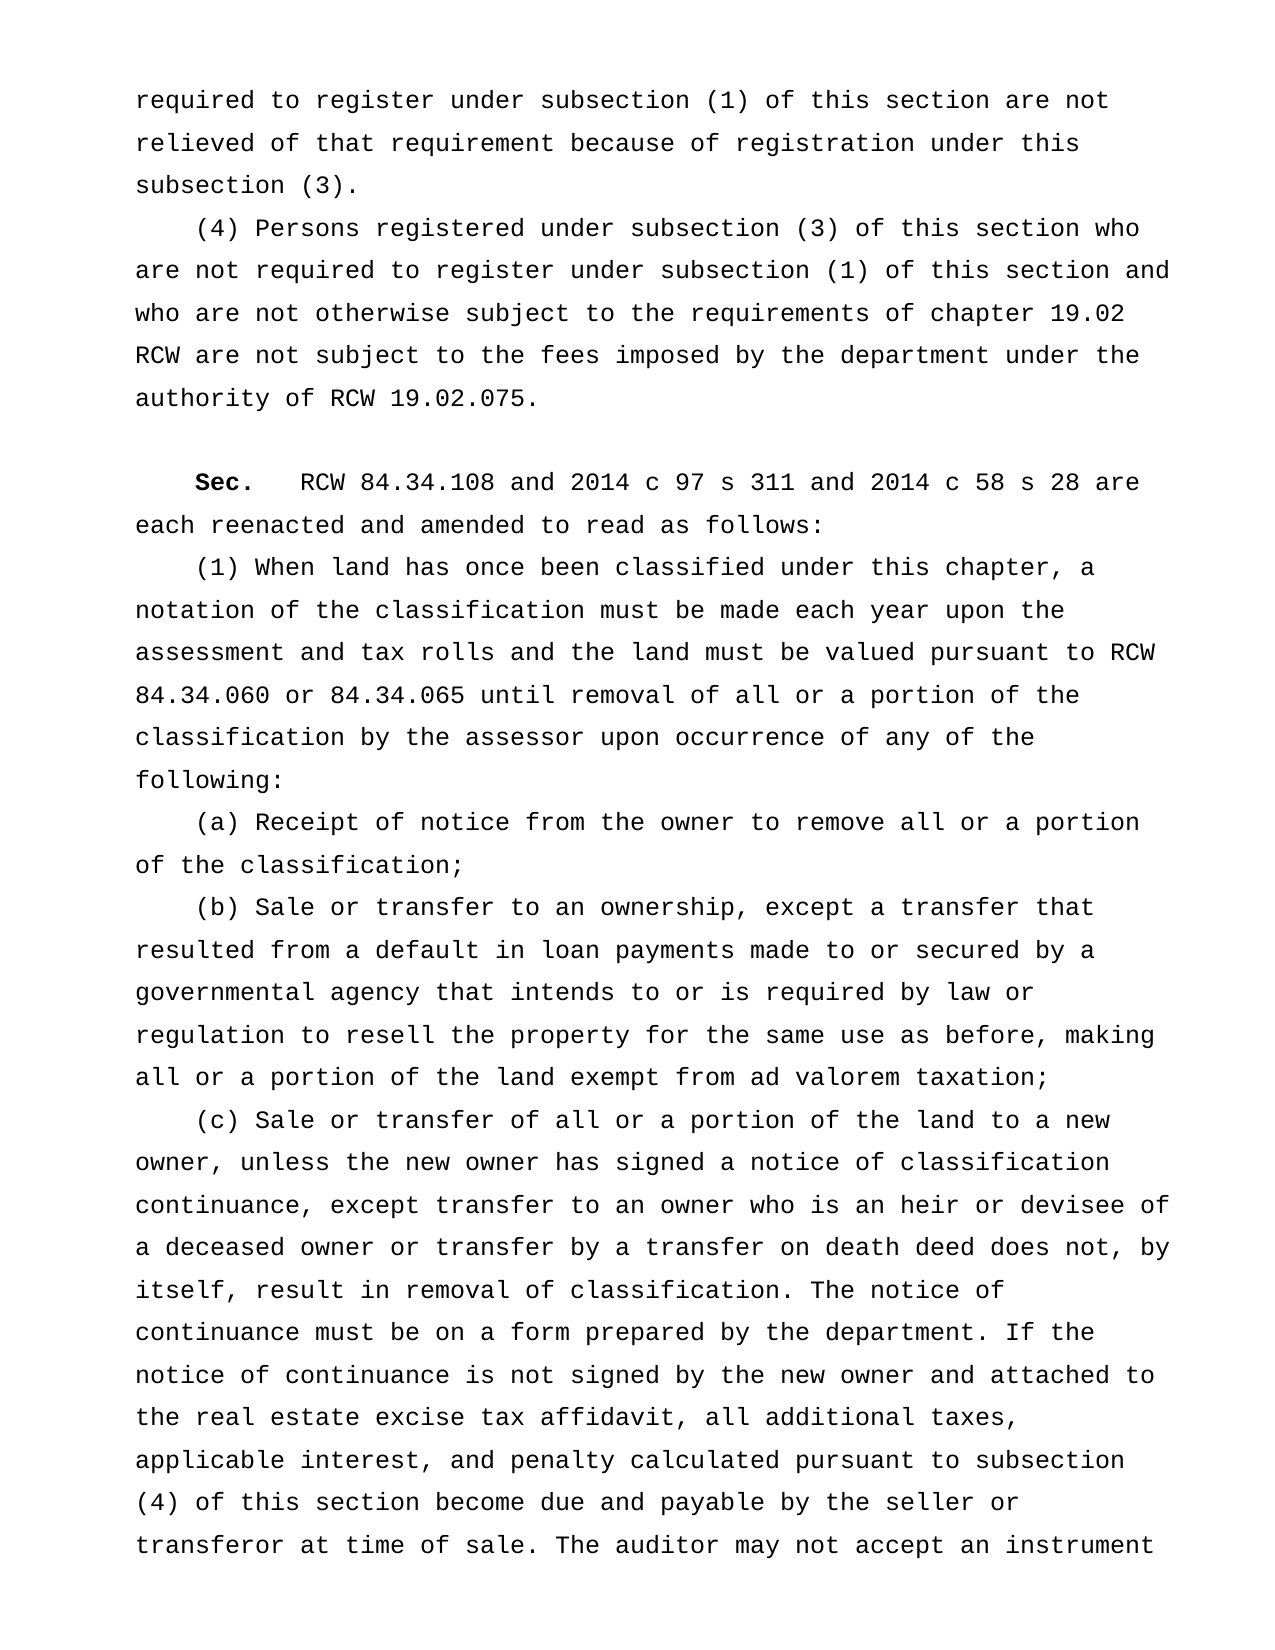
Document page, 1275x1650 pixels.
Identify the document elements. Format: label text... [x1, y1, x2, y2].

text (b) Sale or transfer to an ownership, except a transfer that resulted from a default in loan payments made to or secured by a governmental agency that intends to or is required by law or regulation to resell the property for the same use as before, making all or a portion of the land exempt from ad valorem taxation; [135, 882, 1170, 1094]
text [135, 75, 1170, 202]
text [135, 1094, 1170, 1562]
text (1) When land has once been classified under this chapter, a notation of the classification must be made each year upon the assessment and tax rolls and the land must be valued pursuant to RCW 84.34.060 or 84.34.065 until removal of all or a portion of the classification by the assessor upon occurrence of any of the following: [135, 542, 1170, 797]
text Sec. RCW 84.34.108 and 2014 c 97 s 311 and 2014 c 58 s 28 are each reenacted and amended to read as follows: [135, 457, 1170, 542]
text (4) Persons registered under subsection (3) of this section who are not required to register under subsection (1) of this section and who are not otherwise subject to the requirements of chapter 19.02 RCW are not subject to the fees imposed by the department under the authority of RCW 19.02.075. [135, 202, 1170, 415]
text (a) Receipt of notice from the owner to remove all or a portion of the classification; [135, 797, 1170, 882]
